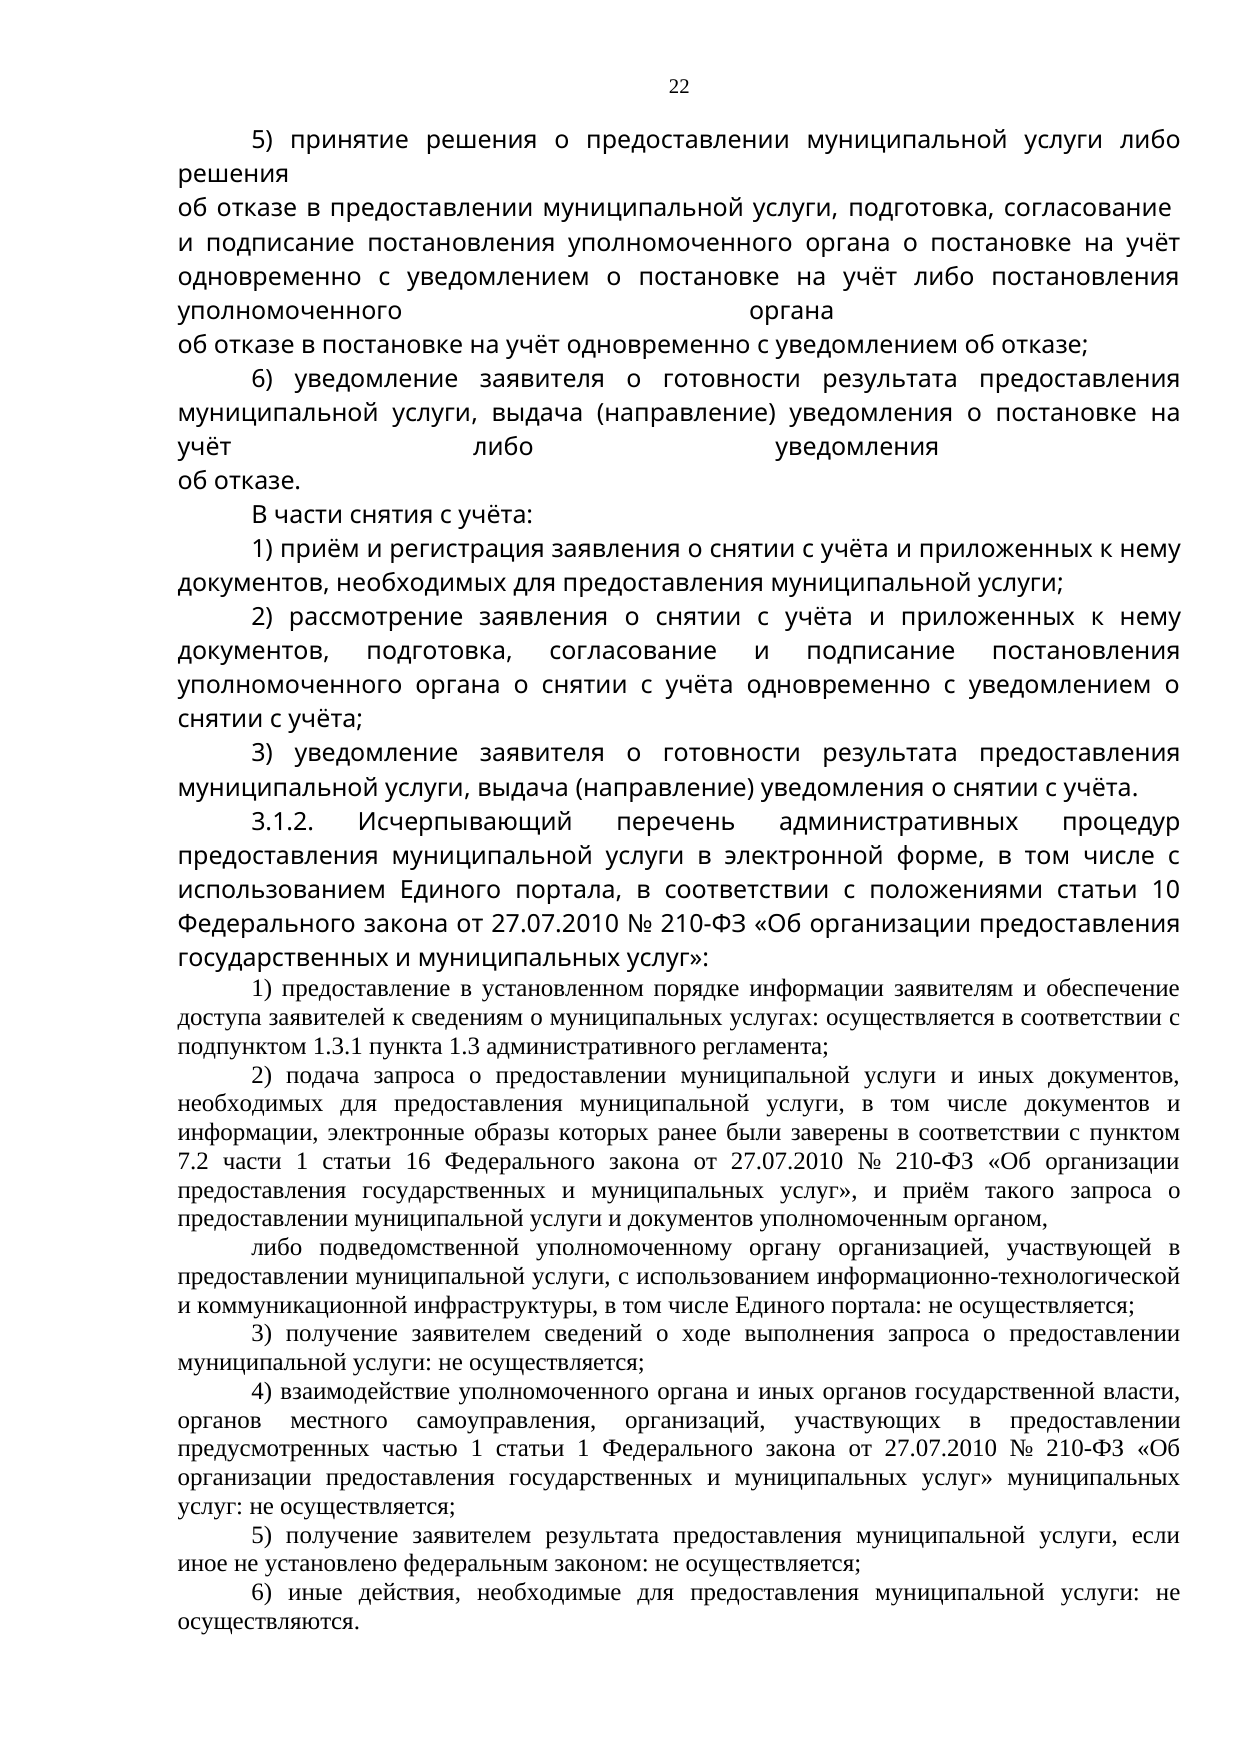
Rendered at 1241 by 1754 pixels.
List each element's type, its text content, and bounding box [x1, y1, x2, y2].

text 3) уведомление заявителя о готовности результата предоставления муниципальной услуги, выдача (направление) уведомления о снятии с учёта. [177, 735, 1181, 803]
text 3.1.2. Исчерпывающий перечень административных процедур предоставления муниципальной услуги в электронной форме, в том числе с использованием Единого портала, в соответствии с положениями статьи 10 Федерального закона от 27.07.2010 № 210-ФЗ «Об организации предоставления государственных и муниципальных услуг»: [177, 803, 1181, 973]
text 2) подача запроса о предоставлении муниципальной услуги и иных документов, необходимых для предоставления муниципальной услуги, в том числе документов и информации, электронные образы которых ранее были заверены в соответствии с пунктом 7.2 части 1 статьи 16 Федерального закона от 27.07.2010 № 210-ФЗ «Об организации предоставления государственных и муниципальных услуг», и приём такого запроса о предоставлении муниципальной услуги и документов уполномоченным органом, [177, 1060, 1181, 1232]
text 6) уведомление заявителя о готовности результата предоставления муниципальной услуги, выдача (направление) уведомления о постановке на учёт либо уведомления об отказе. [177, 360, 1181, 497]
text 4) взаимодействие уполномоченного органа и иных органов государственной власти, органов местного самоуправления, организаций, участвующих в предоставлении предусмотренных частью 1 статьи 1 Федерального закона от 27.07.2010 № 210-ФЗ «Об организации предоставления государственных и муниципальных услуг» муниципальных услуг: не осуществляется; [177, 1376, 1181, 1520]
text 5) принятие решения о предоставлении муниципальной услуги либо решения об отказе в предоставлении муниципальной услуги, подготовка, согласование и подписание постановления уполномоченного органа о постановке на учёт одновременно с уведомлением о постановке на учёт либо постановления уполномоченного органа об отказе в постановке на учёт одновременно с уведомлением об отказе; [177, 122, 1181, 360]
text 2) рассмотрение заявления о снятии с учёта и приложенных к нему документов, подготовка, согласование и подписание постановления уполномоченного органа о снятии с учёта одновременно с уведомлением о снятии с учёта; [177, 599, 1181, 735]
text либо подведомственной уполномоченному органу организацией, участвующей в предоставлении муниципальной услуги, с использованием информационно-технологической и коммуникационной инфраструктуры, в том числе Единого портала: не осуществляется; [177, 1232, 1181, 1318]
text 5) получение заявителем результата предоставления муниципальной услуги, если иное не установлено федеральным законом: не осуществляется; [177, 1520, 1181, 1577]
text 6) иные действия, необходимые для предоставления муниципальной услуги: не осуществляются. [177, 1577, 1181, 1635]
text В части снятия с учёта: [177, 497, 1181, 531]
text 1) предоставление в установленном порядке информации заявителям и обеспечение доступа заявителей к сведениям о муниципальных услугах: осуществляется в соответствии с подпунктом 1.3.1 пункта 1.3 административного регламента; [177, 973, 1181, 1060]
text 1) приём и регистрация заявления о снятии с учёта и приложенных к нему документов, необходимых для предоставления муниципальной услуги; [177, 531, 1181, 599]
text 3) получение заявителем сведений о ходе выполнения запроса о предоставлении муниципальной услуги: не осуществляется; [177, 1318, 1181, 1376]
